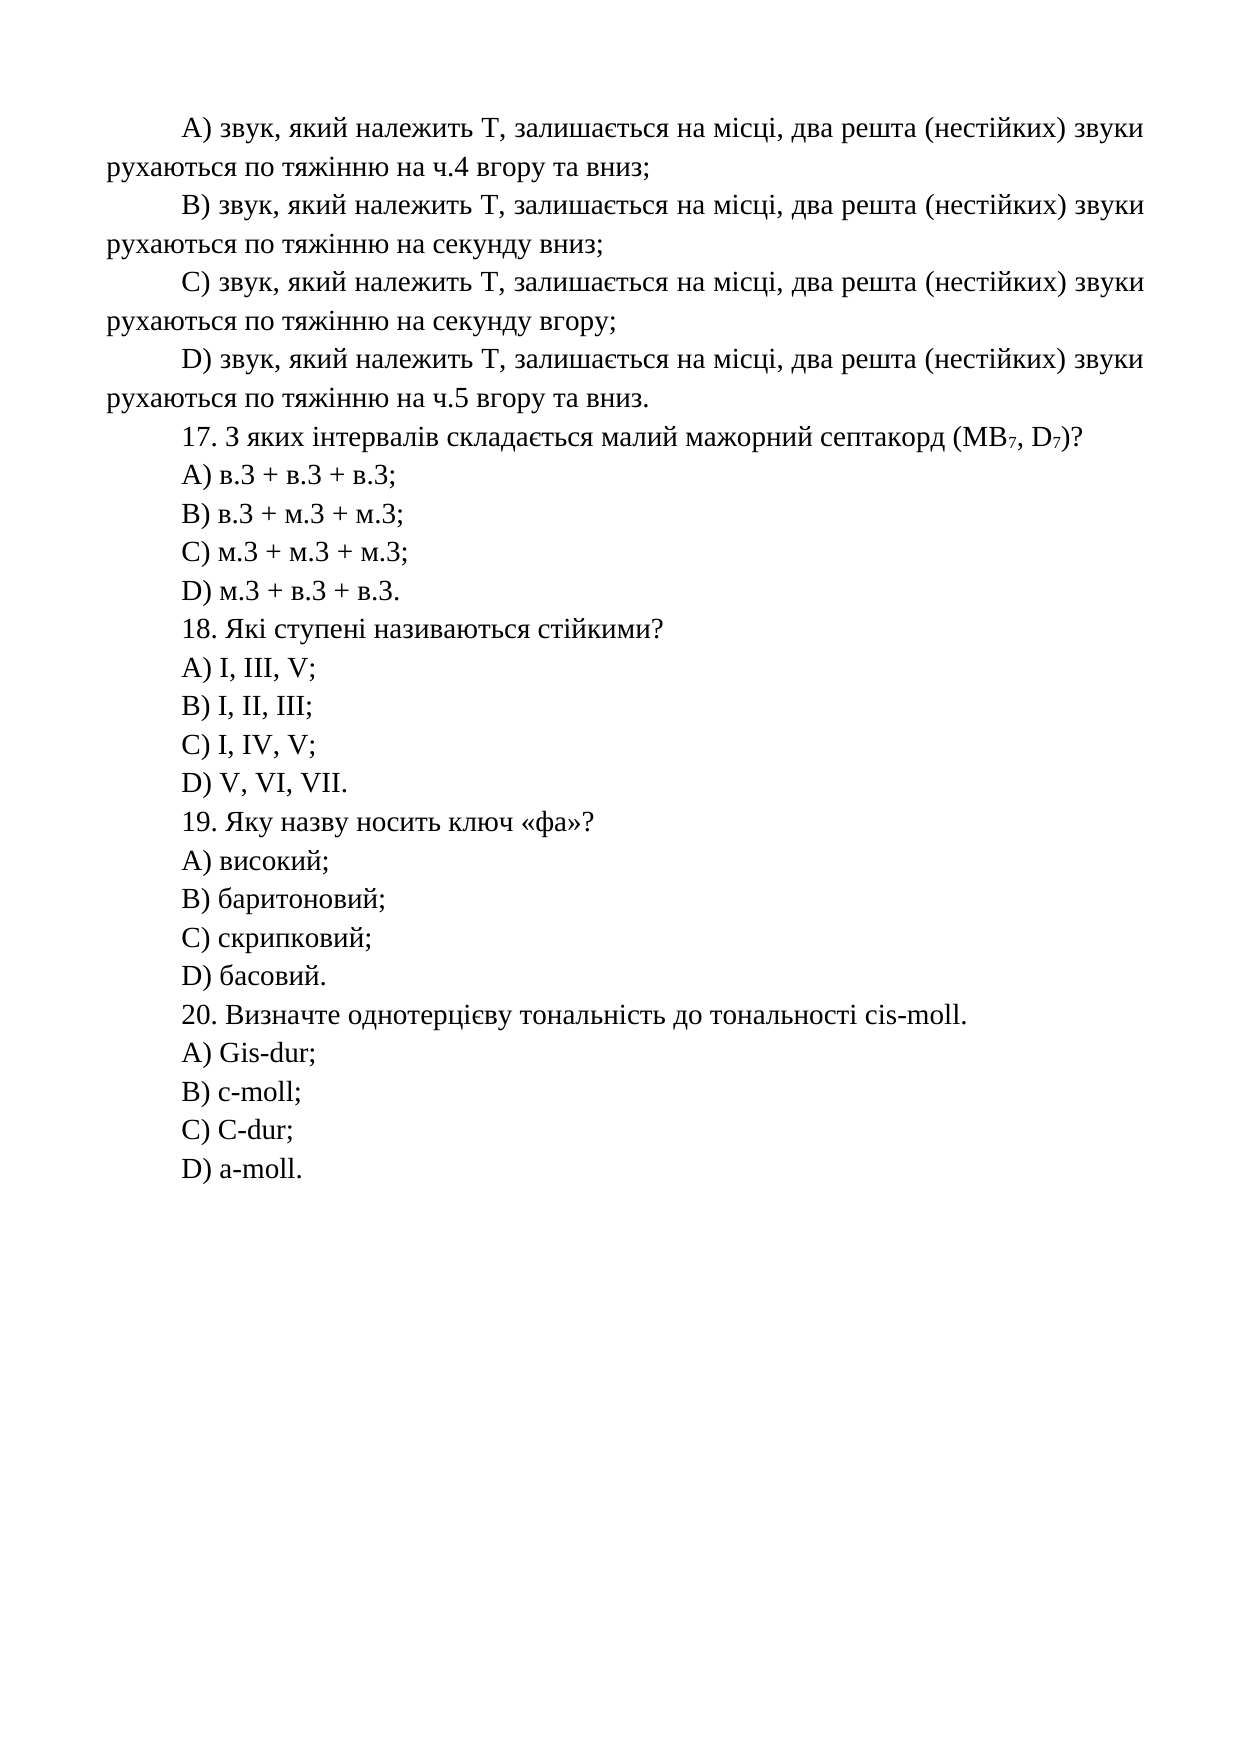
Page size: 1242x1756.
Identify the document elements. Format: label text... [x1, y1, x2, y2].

text 18. Які ступені називаються стійкими? [106, 611, 1146, 645]
text A) звук, який належить Т, залишається на місці, два решта (нестійких) звуки рухаються по тяжінню на ч.4 вгору та вниз; [106, 110, 1146, 182]
text A) Gis-dur; [106, 1035, 1146, 1069]
text A) високий; [106, 843, 1146, 876]
text 17. З яких інтервалів складається малий мажорний септакорд (МВ7, D7)? [106, 419, 1146, 452]
text D) V, VІ, VІІ. [106, 766, 1146, 799]
text D) м.3 + в.3 + в.3. [106, 573, 1146, 606]
text B) в.3 + м.3 + м.3; [106, 496, 1146, 529]
text C) скрипковий; [106, 920, 1146, 953]
text 19. Яку назву носить ключ «фа»? [106, 804, 1146, 838]
text C) C-dur; [106, 1112, 1146, 1146]
text B) c-moll; [106, 1074, 1146, 1107]
text C) м.3 + м.3 + м.3; [106, 534, 1146, 568]
text D) a-moll. [106, 1151, 1146, 1184]
text D) звук, який належить Т, залишається на місці, два решта (нестійких) звуки рухаються по тяжінню на ч.5 вгору та вниз. [106, 342, 1146, 414]
text B) звук, який належить Т, залишається на місці, два решта (нестійких) звуки рухаються по тяжінню на секунду вниз; [106, 187, 1146, 259]
text C) І, ІV, V; [106, 727, 1146, 761]
text A) І, ІІІ, V; [106, 650, 1146, 683]
text B) баритоновий; [106, 881, 1146, 915]
text D) басовий. [106, 958, 1146, 992]
text B) І, ІІ, ІІІ; [106, 688, 1146, 722]
text 20. Визначте однотерцієву тональність до тональності cis-moll. [106, 997, 1146, 1030]
text A) в.3 + в.3 + в.3; [106, 457, 1146, 491]
text C) звук, який належить Т, залишається на місці, два решта (нестійких) звуки рухаються по тяжінню на секунду вгору; [106, 264, 1146, 337]
